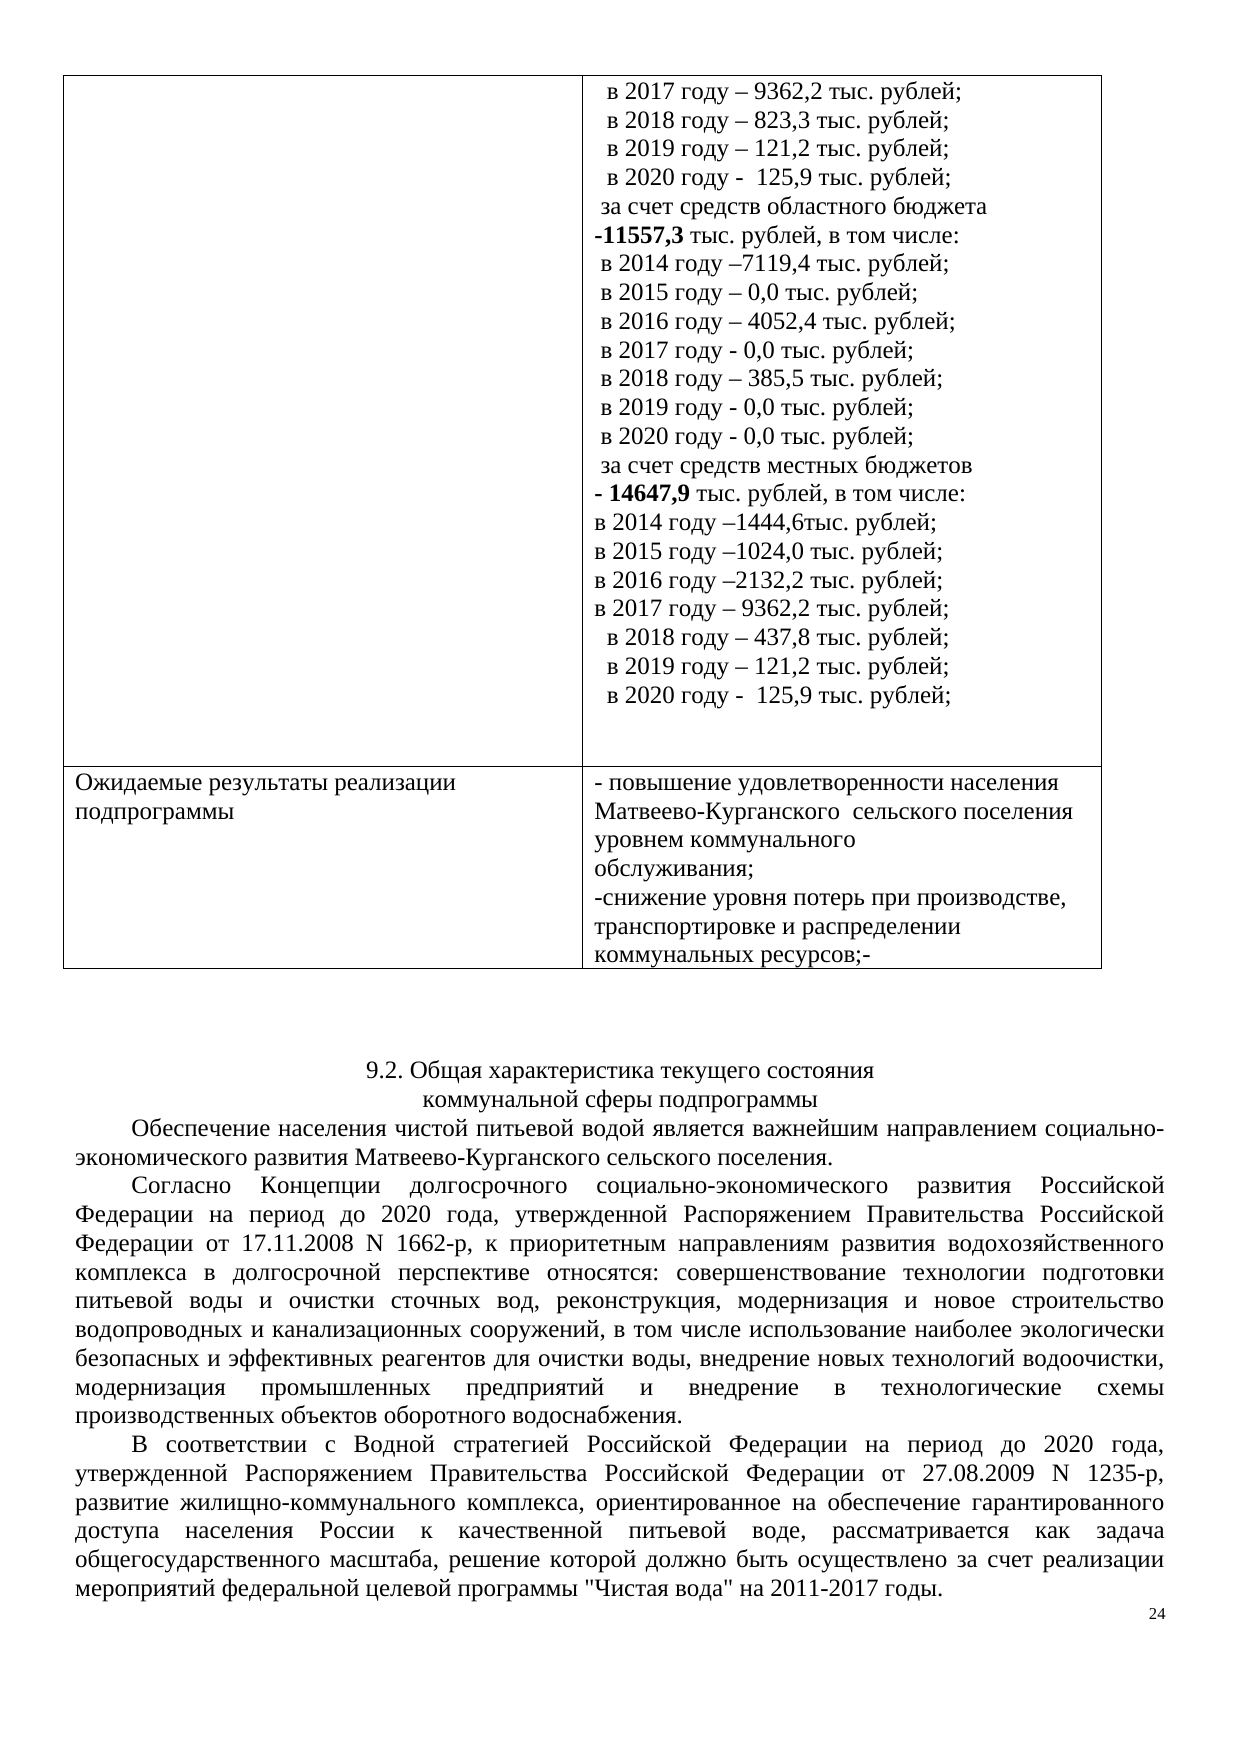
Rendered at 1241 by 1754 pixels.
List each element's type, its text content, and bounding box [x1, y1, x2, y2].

text Согласно Концепции долгосрочного социально-экономического развития Российской Федерации на период до 2020 года, утвержденной Распоряжением Правительства Российской Федерации от 17.11.2008 N 1662-р, к приоритетным направлениям развития водохозяйственного комплекса в долгосрочной перспективе относятся: совершенствование технологии подготовки питьевой воды и очистки сточных вод, реконструкция, модернизация и новое строительство водопроводных и канализационных сооружений, в том числе использование наиболее экологически безопасных и эффективных реагентов для очистки воды, внедрение новых технологий водоочистки, модернизация промышленных предприятий и внедрение в технологические схемы производственных объектов оборотного водоснабжения. [75, 1171, 1165, 1429]
table_cell - повышение удовлетворенности населения Матвеево-Курганского сельского поселения уровнем коммунального обслуживания; -снижение уровня потерь при производстве, транспортировке и распределении коммунальных ресурсов;- [583, 767, 1101, 968]
text Обеспечение населения чистой питьевой водой является важнейшим направлением социально-экономического развития Матвеево-Курганского сельского поселения. [75, 1113, 1165, 1171]
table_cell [583, 76, 1101, 766]
text 9.2. Общая характеристика текущего состояния [75, 1056, 1165, 1084]
text коммунальной сферы подпрограммы [75, 1084, 1165, 1113]
text В соответствии с Водной стратегией Российской Федерации на период до 2020 года, утвержденной Распоряжением Правительства Российской Федерации от 27.08.2009 N 1235-р, развитие жилищно-коммунального комплекса, ориентированное на обеспечение гарантированного доступа населения России к качественной питьевой воде, рассматривается как задача общегосударственного масштаба, решение которой должно быть осуществлено за счет реализации мероприятий федеральной целевой программы "Чистая вода" на 2011-2017 годы. [75, 1429, 1165, 1602]
table_cell Ожидаемые результаты реализации подпрограммы [64, 767, 582, 968]
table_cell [64, 76, 582, 766]
